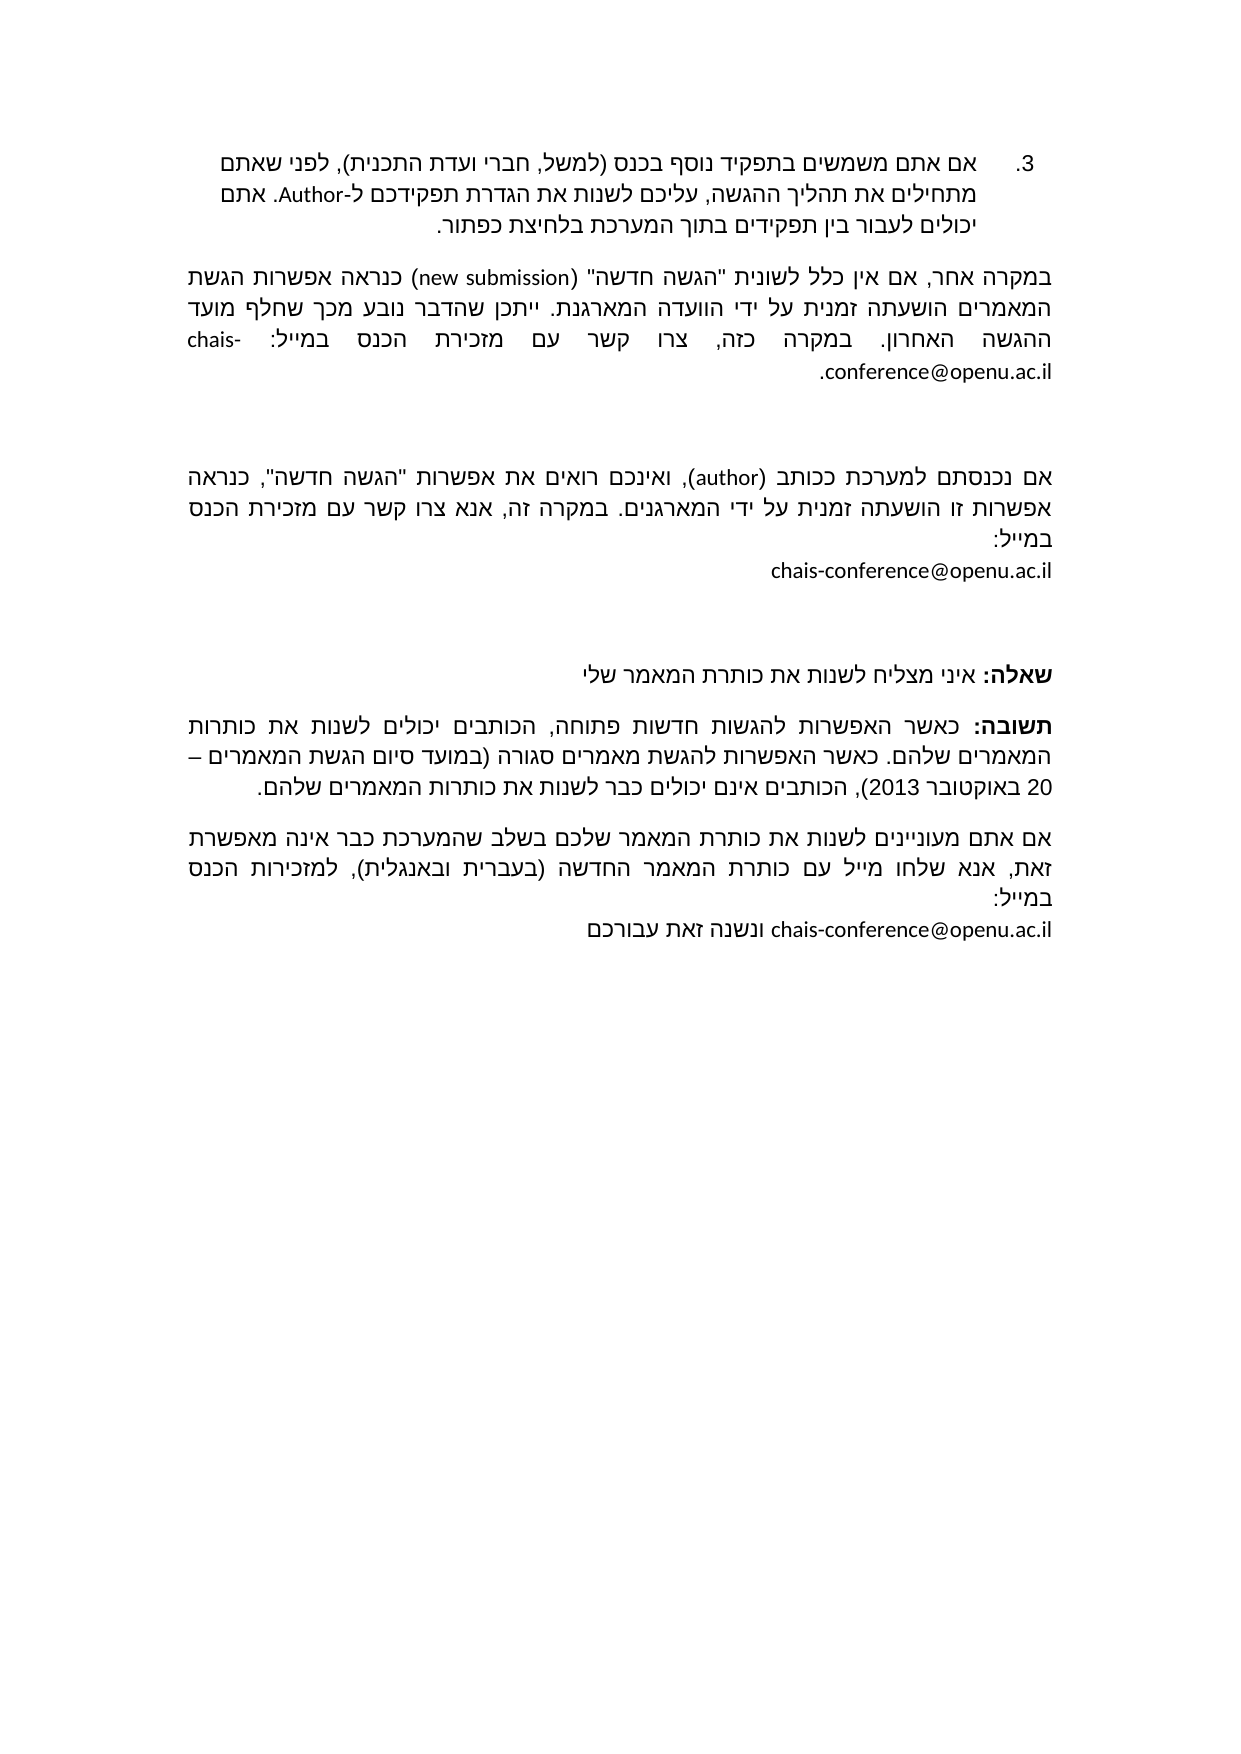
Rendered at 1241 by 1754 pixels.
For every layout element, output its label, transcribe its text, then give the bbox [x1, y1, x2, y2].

text במקרה אחר, אם אין כלל לשונית "הגשה חדשה" (new submission) כנראה אפשרות הגשת המאמרים הושעתה זמנית על ידי הוועדה המארגנת. ייתכן שהדבר נובע מכך שחלף מועד ההגשה האחרון. במקרה כזה, צרו קשר עם מזכירת הכנס במייל: chais-conference@openu.ac.il. [187, 263, 1053, 385]
text אם נכנסתם למערכת ככותב (author), ואינכם רואים את אפשרות "הגשה חדשה", כנראה אפשרות זו הושעתה זמנית על ידי המארגנים. במקרה זה, אנא צרו קשר עם מזכירת הכנס במייל: chais-conference@openu.ac.il [187, 463, 1053, 584]
text אם אתם מעוניינים לשנות את כותרת המאמר שלכם בשלב שהמערכת כבר אינה מאפשרת זאת, אנא שלחו מייל עם כותרת המאמר החדשה (בעברית ובאנגלית), למזכירות הכנס במייל: chais-conference@openu.ac.il ונשנה זאת עבורכם [187, 824, 1053, 943]
text תשובה: כאשר האפשרות להגשות חדשות פתוחה, הכותבים יכולים לשנות את כותרות המאמרים שלהם. כאשר האפשרות להגשת מאמרים סגורה (במועד סיום הגשת המאמרים – 20 באוקטובר 2013), הכותבים אינם יכולים כבר לשנות את כותרות המאמרים שלהם. [187, 713, 1053, 800]
list אם אתם משמשים בתפקיד נוסף בכנס (למשל, חברי ועדת התכנית), לפני שאתם מתחילים את תהליך ההגשה, עליכם לשנות את הגדרת תפקידכם ל-Author. אתם יכולים לעבור בין תפקידים בתוך המערכת בלחיצת כפתור. [187, 150, 1015, 238]
text שאלה: איני מצליח לשנות את כותרת המאמר שלי [187, 662, 1053, 688]
